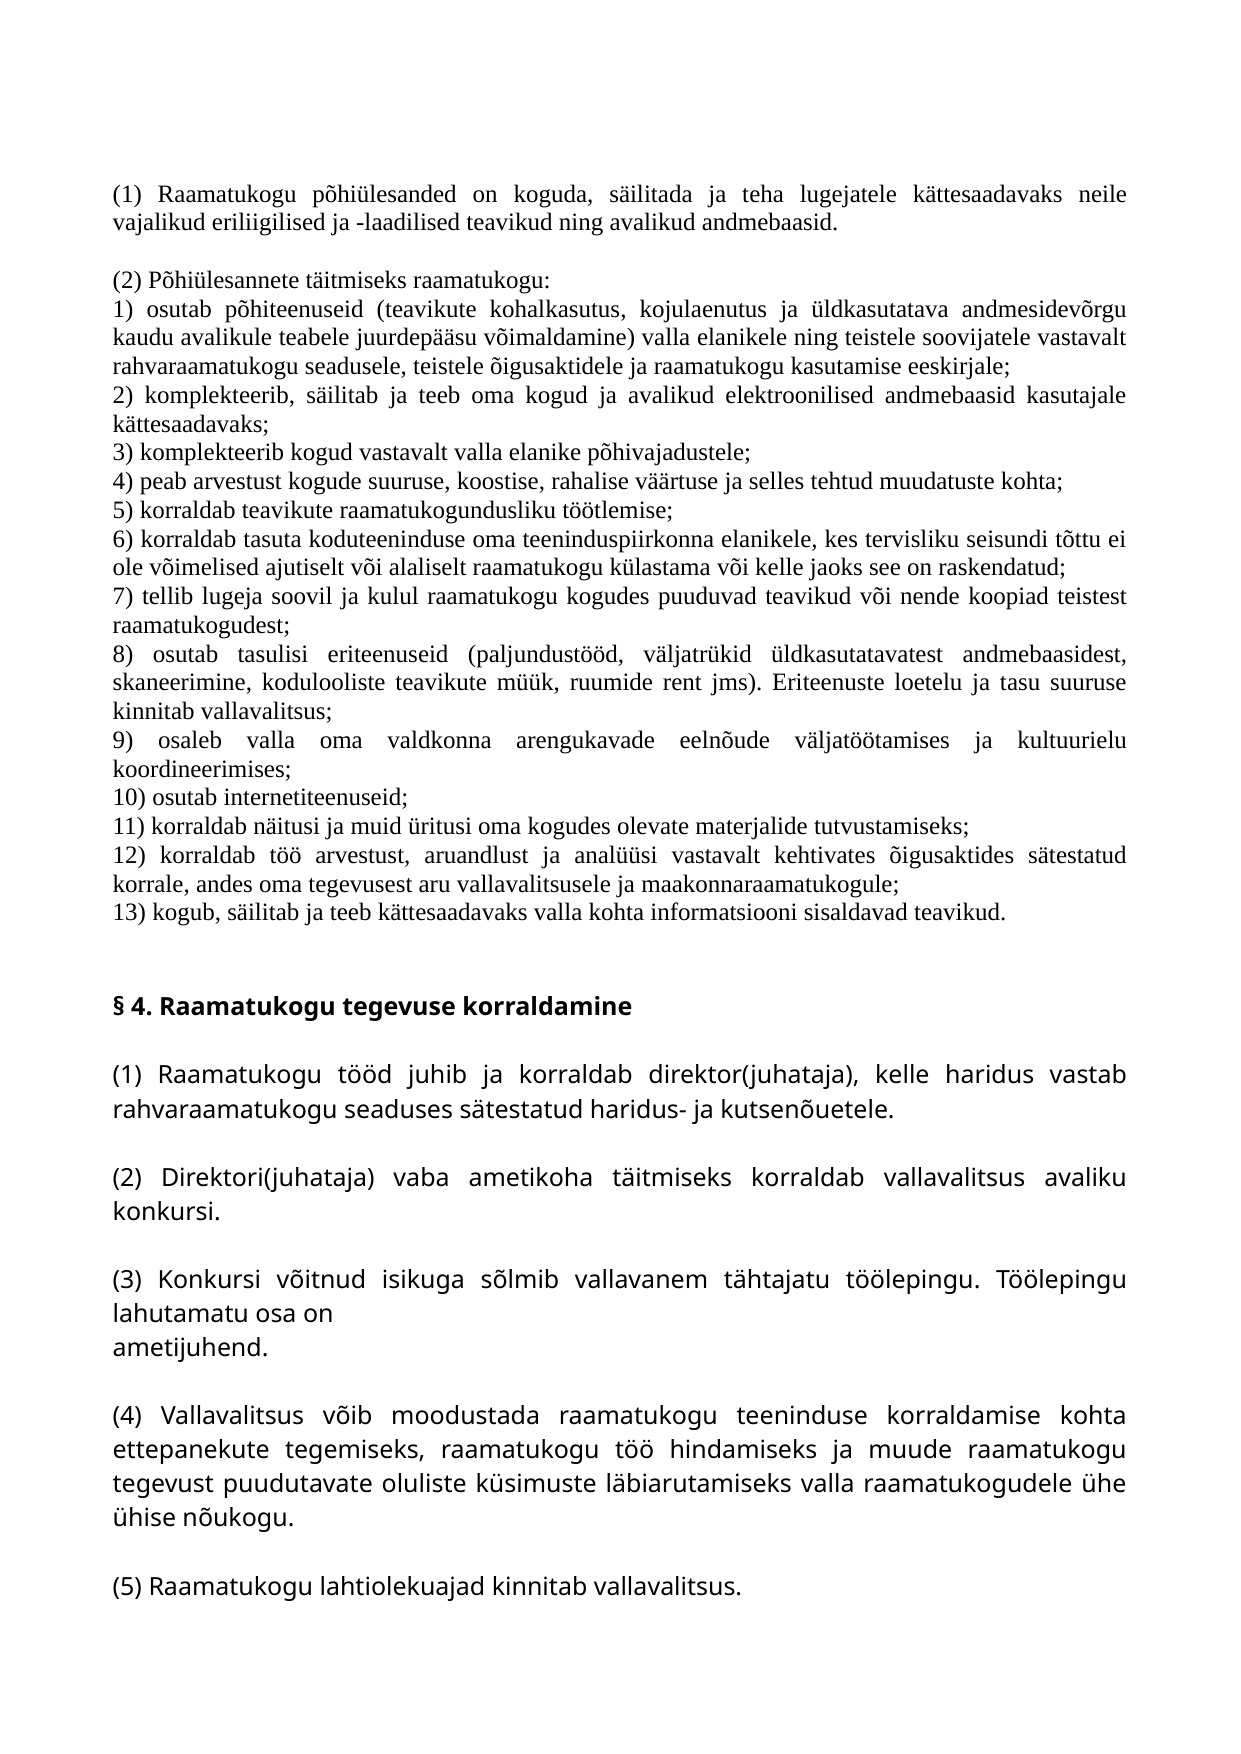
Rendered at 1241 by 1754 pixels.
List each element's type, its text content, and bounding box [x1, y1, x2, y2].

text (1) Raamatukogu põhiülesanded on koguda, säilitada ja teha lugejatele kättesaadavaks neile vajalikud eriliigilised ja -laadilised teavikud ning avalikud andmebaasid. [112, 179, 1128, 236]
text 2) komplekteerib, säilitab ja teeb oma kogud ja avalikud elektroonilised andmebaasid kasutajale kättesaadavaks; [112, 380, 1128, 437]
text (3) Konkursi võitnud isikuga sõlmib vallavanem tähtajatu töölepingu. Töölepingu lahutamatu osa on [112, 1262, 1128, 1330]
text 9) osaleb valla oma valdkonna arengukavade eelnõude väljatöötamises ja kultuurielu koordineerimises; [112, 725, 1128, 782]
text 7) tellib lugeja soovil ja kulul raamatukogu kogudes puuduvad teavikud või nende koopiad teistest raamatukogudest; [112, 581, 1128, 639]
text 13) kogub, säilitab ja teeb kättesaadavaks valla kohta informatsiooni sisaldavad teavikud. [112, 897, 1128, 926]
text (1) Raamatukogu tööd juhib ja korraldab direktor(juhataja), kelle haridus vastab rahvaraamatukogu seaduses sätestatud haridus- ja kutsenõuetele. [112, 1057, 1128, 1125]
text (5) Raamatukogu lahtiolekuajad kinnitab vallavalitsus. [112, 1568, 1128, 1602]
text 1) osutab põhiteenuseid (teavikute kohalkasutus, kojulaenutus ja üldkasutatava andmesidevõrgu kaudu avalikule teabele juurdepääsu võimaldamine) valla elanikele ning teistele soovijatele vastavalt rahvaraamatukogu seadusele, teistele õigusaktidele ja raamatukogu kasutamise eeskirjale; [112, 294, 1128, 380]
text 10) osutab internetiteenuseid; [112, 782, 1128, 811]
text 4) peab arvestust kogude suuruse, koostise, rahalise väärtuse ja selles tehtud muudatuste kohta; [112, 466, 1128, 495]
text ametijuhend. [112, 1330, 1128, 1364]
text (2) Direktori(juhataja) vaba ametikoha täitmiseks korraldab vallavalitsus avaliku konkursi. [112, 1159, 1128, 1227]
text 3) komplekteerib kogud vastavalt valla elanike põhivajadustele; [112, 437, 1128, 466]
text 6) korraldab tasuta koduteeninduse oma teeninduspiirkonna elanikele, kes tervisliku seisundi tõttu ei ole võimelised ajutiselt või alaliselt raamatukogu külastama või kelle jaoks see on raskendatud; [112, 524, 1128, 581]
text (2) Põhiülesannete täitmiseks raamatukogu: [112, 265, 1128, 294]
text 5) korraldab teavikute raamatukogundusliku töötlemise; [112, 495, 1128, 524]
text § 4. Raamatukogu tegevuse korraldamine [112, 989, 1128, 1023]
text (4) Vallavalitsus võib moodustada raamatukogu teeninduse korraldamise kohta ettepanekute tegemiseks, raamatukogu töö hindamiseks ja muude raamatukogu tegevust puudutavate oluliste küsimuste läbiarutamiseks valla raamatukogudele ühe ühise nõukogu. [112, 1398, 1128, 1534]
text 12) korraldab töö arvestust, aruandlust ja analüüsi vastavalt kehtivates õigusaktides sätestatud korrale, andes oma tegevusest aru vallavalitsusele ja maakonnaraamatukogule; [112, 840, 1128, 897]
text 8) osutab tasulisi eriteenuseid (paljundustööd, väljatrükid üldkasutatavatest andmebaasidest, skaneerimine, kodulooliste teavikute müük, ruumide rent jms). Eriteenuste loetelu ja tasu suuruse kinnitab vallavalitsus; [112, 639, 1128, 725]
text 11) korraldab näitusi ja muid üritusi oma kogudes olevate materjalide tutvustamiseks; [112, 811, 1128, 840]
